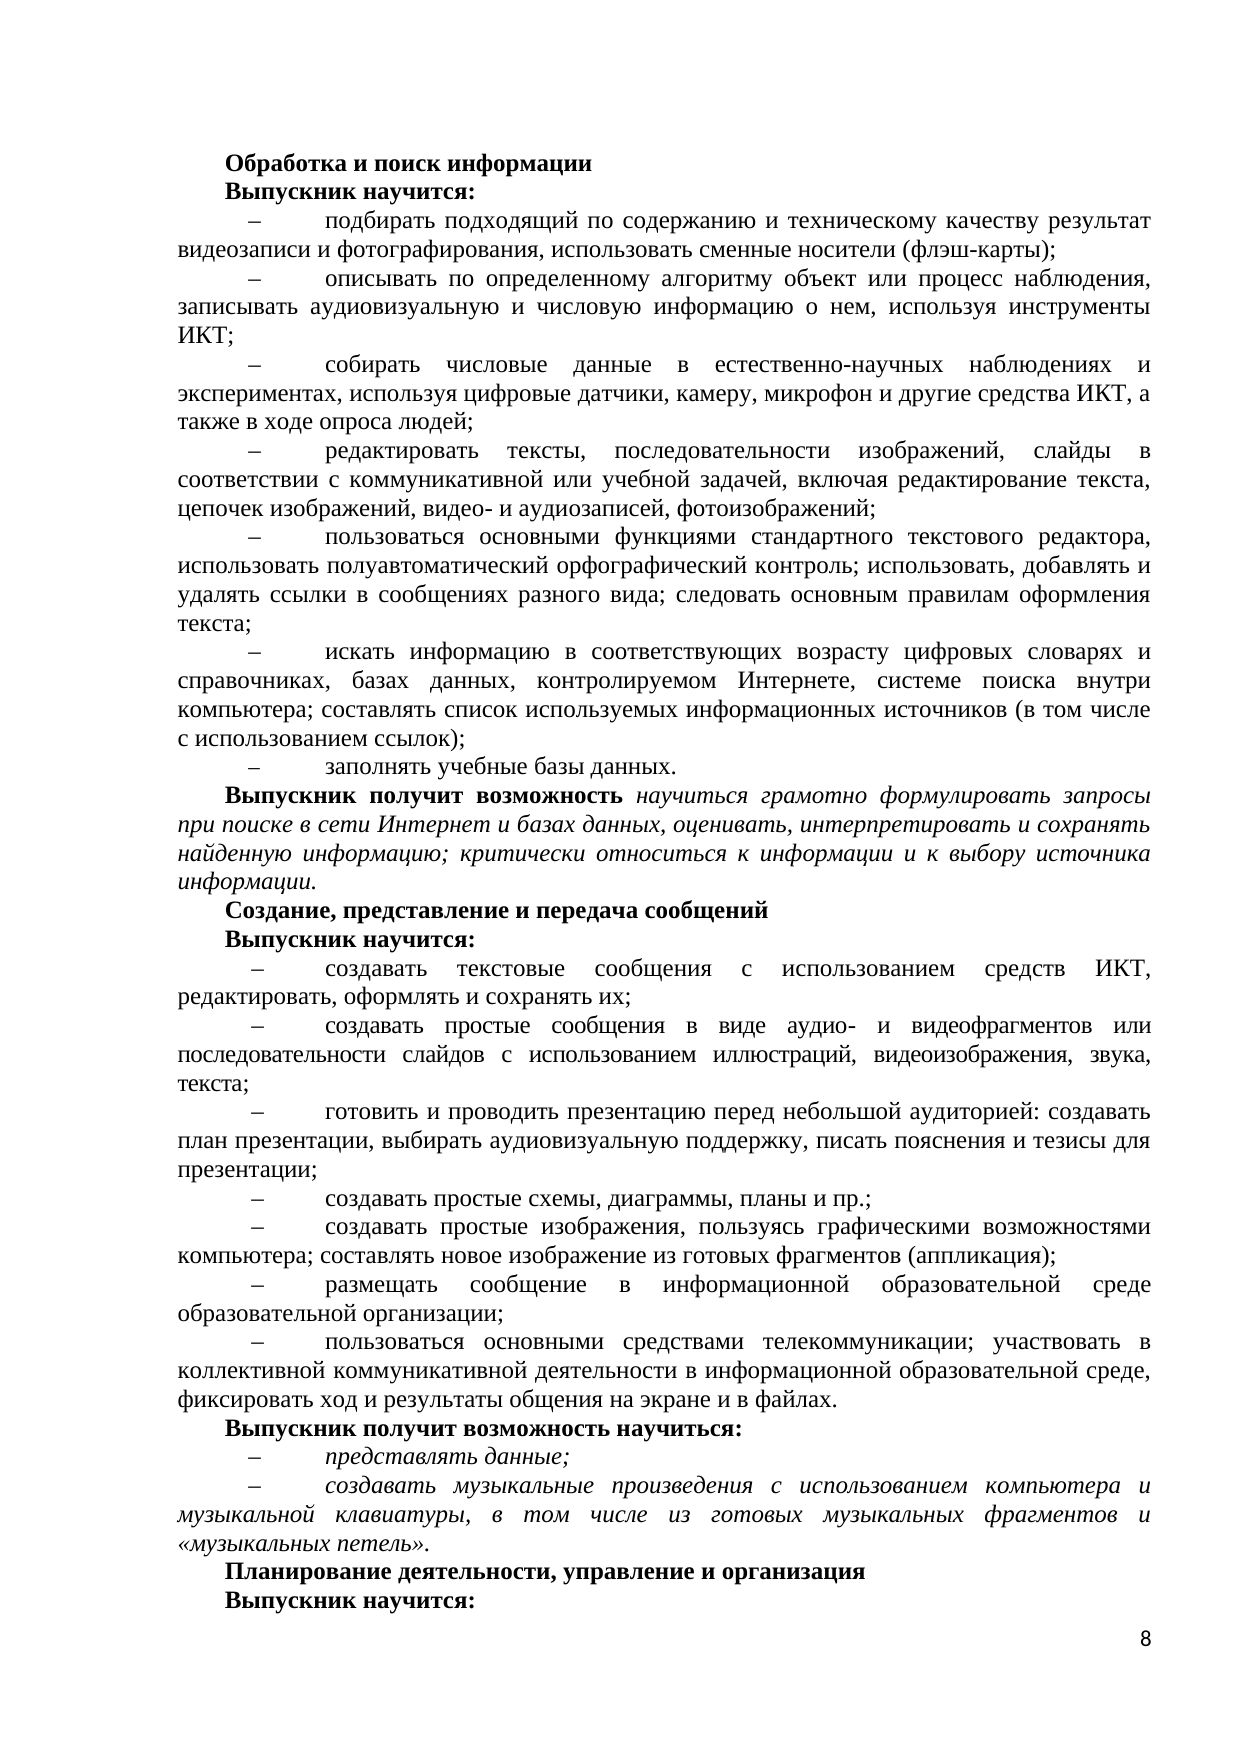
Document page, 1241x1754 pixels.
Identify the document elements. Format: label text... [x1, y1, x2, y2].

list размещать сообщение в информационной образовательной среде образовательной организации; [177, 1269, 1152, 1326]
list заполнять учебные базы данных. [177, 751, 1152, 780]
list подбирать подходящий по содержанию и техническому качеству результат видеозаписи и фотографирования, использовать сменные носители (флэш-карты); [177, 205, 1152, 263]
list пользоваться основными средствами телекоммуникации; участвовать в коллективной коммуникативной деятельности в информационной образовательной среде, фиксировать ход и результаты общения на экране и в файлах. [177, 1326, 1152, 1413]
list создавать простые схемы, диаграммы, планы и пр.; [177, 1183, 1152, 1211]
text Выпускник научится: [177, 924, 1152, 953]
text Планирование деятельности, управление и организация [177, 1556, 1152, 1585]
list создавать текстовые сообщения с использованием средств ИКТ, редактировать, оформлять и сохранять их; [177, 953, 1152, 1010]
list создавать простые изображения, пользуясь графическими возможностями компьютера; составлять новое изображение из готовых фрагментов (аппликация); [177, 1211, 1152, 1269]
text Выпускник научится: [177, 1585, 1152, 1614]
list создавать музыкальные произведения с использованием компьютера и музыкальной клавиатуры, в том числе из готовых музыкальных фрагментов и «музыкальных петель». [177, 1470, 1152, 1556]
list собирать числовые данные в естественно-научных наблюдениях и экспериментах, используя цифровые датчики, камеру, микрофон и другие средства ИКТ, а также в ходе опроса людей; [177, 349, 1152, 435]
text Создание, представление и передача сообщений [177, 895, 1152, 924]
list искать информацию в соответствующих возрасту цифровых словарях и справочниках, базах данных, контролируемом Интернете, системе поиска внутри компьютера; составлять список используемых информационных источников (в том числе с использованием ссылок); [177, 636, 1152, 751]
list описывать по определенному алгоритму объект или процесс наблюдения, записывать аудиовизуальную и числовую информацию о нем, используя инструменты ИКТ; [177, 263, 1152, 349]
list редактировать тексты, последовательности изображений, слайды в соответствии с коммуникативной или учебной задачей, включая редактирование текста, цепочек изображений, видео- и аудиозаписей, фотоизображений; [177, 435, 1152, 521]
text Выпускник получит возможность научиться грамотно формулировать запросы при поиске в сети Интернет и базах данных, оценивать, интерпретировать и сохранять найденную информацию; критически относиться к информации и к выбору источника информации. [177, 780, 1152, 895]
text Выпускник получит возможность научиться: [177, 1413, 1152, 1441]
list готовить и проводить презентацию перед небольшой аудиторией: создавать план презентации, выбирать аудиовизуальную поддержку, писать пояснения и тезисы для презентации; [177, 1096, 1152, 1183]
text Выпускник научится: [177, 176, 1152, 205]
list создавать простые сообщения в виде аудио- и видеофрагментов или последовательности слайдов с использованием иллюстраций, видеоизображения, звука, текста; [177, 1010, 1152, 1096]
list представлять данные; [177, 1441, 1152, 1470]
list пользоваться основными функциями стандартного текстового редактора, использовать полуавтоматический орфографический контроль; использовать, добавлять и удалять ссылки в сообщениях разного вида; следовать основным правилам оформления текста; [177, 521, 1152, 636]
text Обработка и поиск информации [177, 148, 1152, 176]
